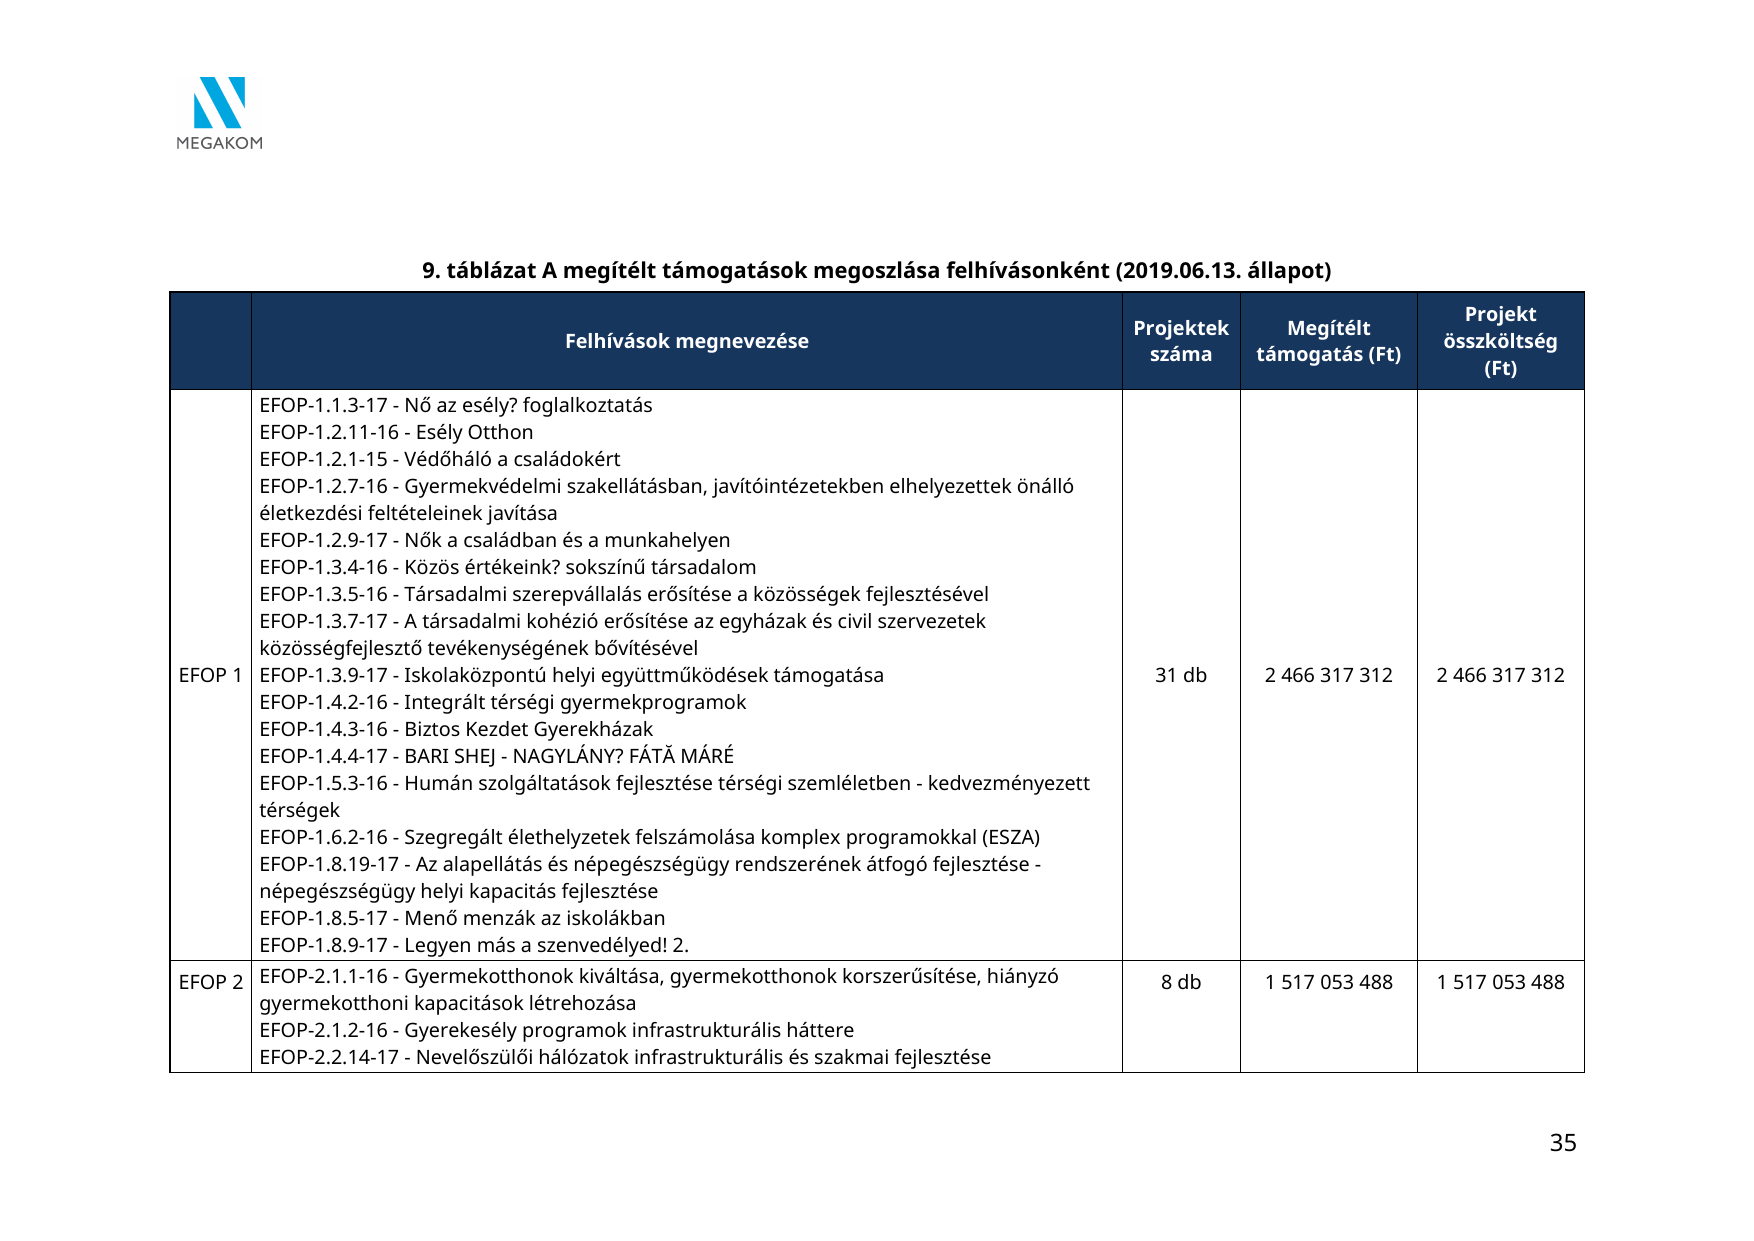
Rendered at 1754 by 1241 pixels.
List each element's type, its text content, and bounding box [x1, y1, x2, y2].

table_cell 2 466 317 312 [1241, 390, 1417, 960]
picture [177, 77, 262, 149]
table_header Felhívások megnevezése [252, 293, 1122, 389]
table_cell 1 517 053 488 [1241, 961, 1417, 1072]
table_cell 8 db [1123, 961, 1240, 1072]
table_header Projektek száma [1123, 293, 1240, 389]
table_header Projekt összköltség (Ft) [1418, 293, 1584, 389]
table_cell EFOP-1.1.3-17 - Nő az esély? foglalkoztatás EFOP-1.2.11-16 - Esély Otthon EFOP-1.2.1-15 - Védőháló a családokért EFOP-1.2.7-16 - Gyermekvédelmi szakellátásban, javítóintézetekben elhelyezettek önálló életkezdési feltételeinek javítása EFOP-1.2.9-17 - Nők a családban és a munkahelyen EFOP-1.3.4-16 - Közös értékeink? sokszínű társadalom EFOP-1.3.5-16 - Társadalmi szerepvállalás erősítése a közösségek fejlesztésével EFOP-1.3.7-17 - A társadalmi kohézió erősítése az egyházak és civil szervezetek közösségfejlesztő tevékenységének bővítésével EFOP-1.3.9-17 - Iskolaközpontú helyi együttműködések támogatása EFOP-1.4.2-16 - Integrált térségi gyermekprogramok EFOP-1.4.3-16 - Biztos Kezdet Gyerekházak EFOP-1.4.4-17 - BARI SHEJ - NAGYLÁNY? FÁTĂ MÁRÉ EFOP-1.5.3-16 - Humán szolgáltatások fejlesztése térségi szemléletben - kedvezményezett térségek EFOP-1.6.2-16 - Szegregált élethelyzetek felszámolása komplex programokkal (ESZA) EFOP-1.8.19-17 - Az alapellátás és népegészségügy rendszerének átfogó fejlesztése - népegészségügy helyi kapacitás fejlesztése EFOP-1.8.5-17 - Menő menzák az iskolákban EFOP-1.8.9-17 - Legyen más a szenvedélyed! 2. [252, 390, 1122, 960]
table_header [171, 293, 251, 389]
table_cell EFOP 2 [171, 961, 251, 1072]
table_cell EFOP 1 [171, 390, 251, 960]
table_cell 2 466 317 312 [1418, 390, 1584, 960]
table_header Megítélt támogatás (Ft) [1241, 293, 1417, 389]
text 9. táblázat A megítélt támogatások megoszlása felhívásonként (2019.06.13. állapot) [177, 255, 1577, 285]
table_cell 1 517 053 488 [1418, 961, 1584, 1072]
table_cell 31 db [1123, 390, 1240, 960]
